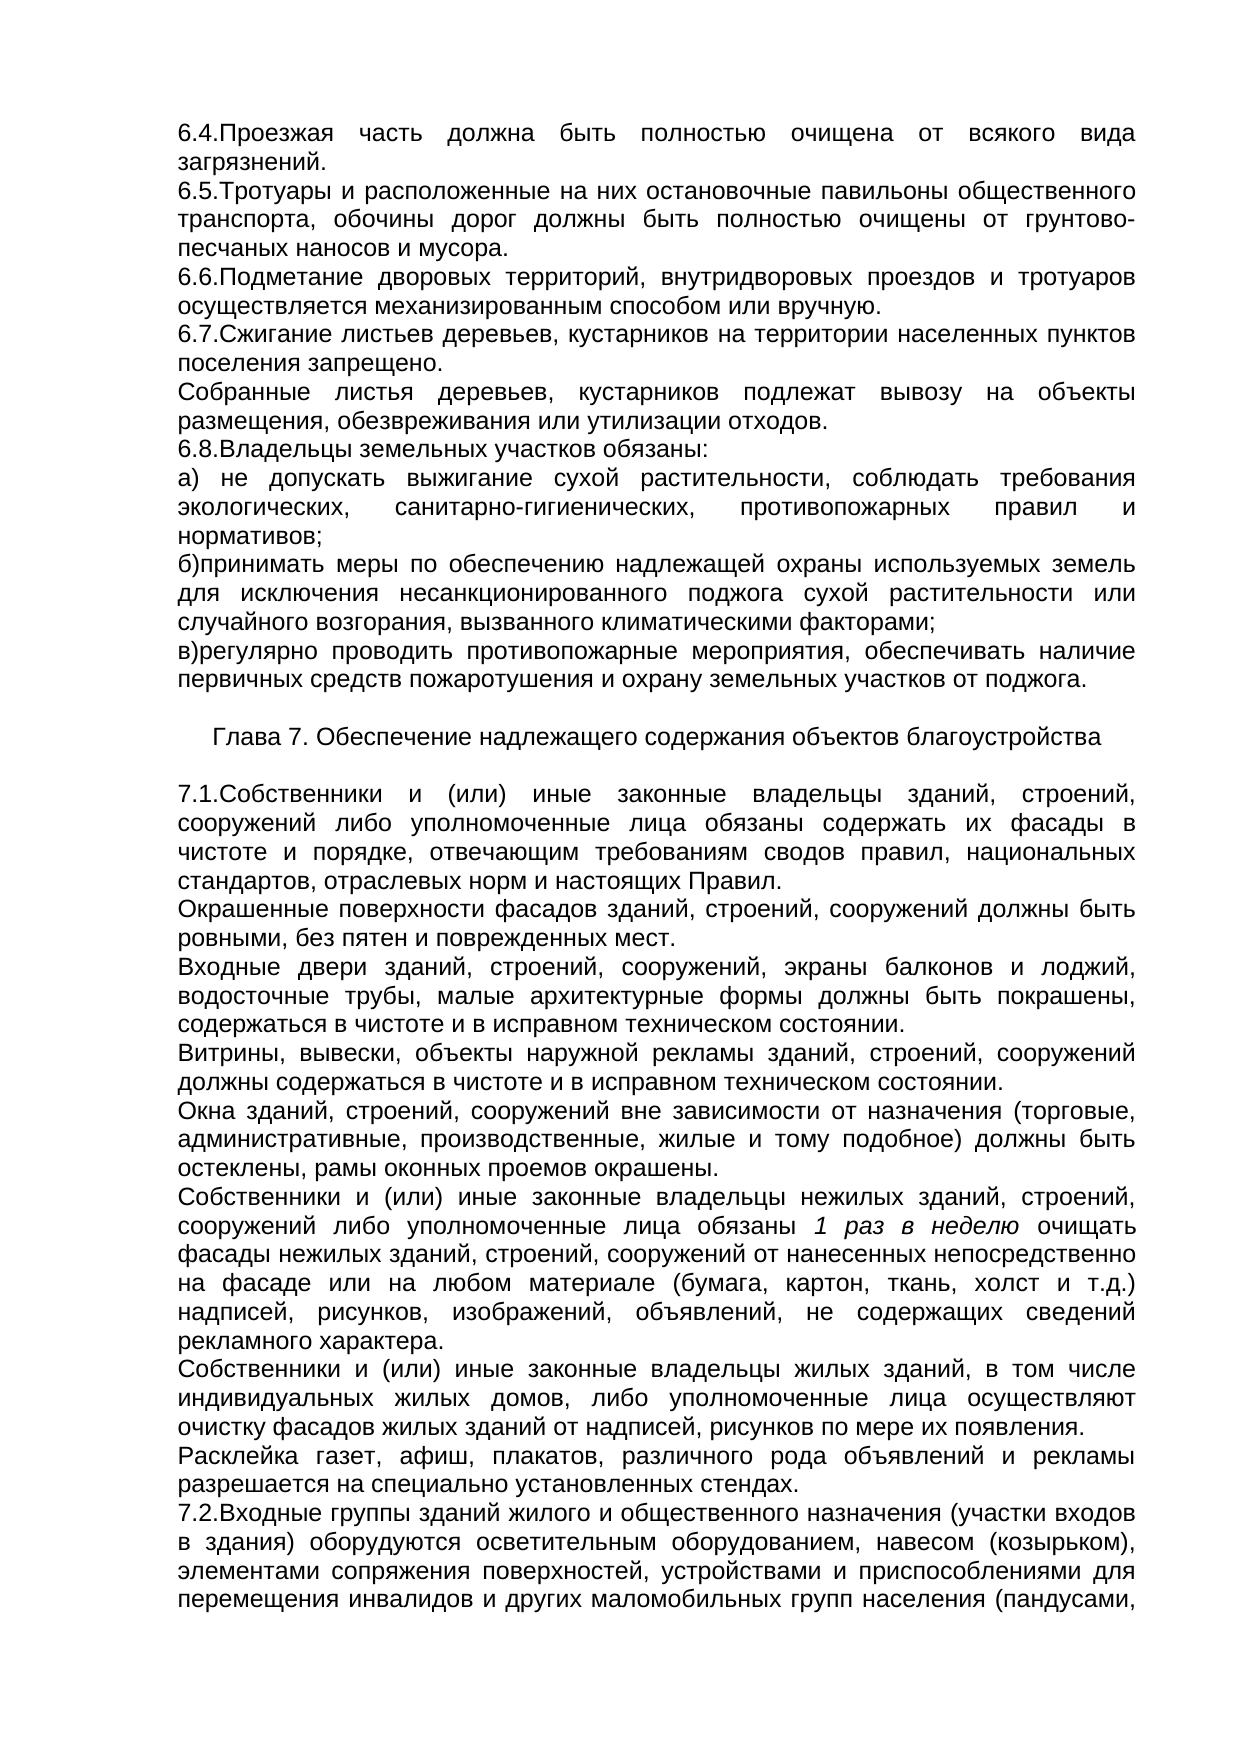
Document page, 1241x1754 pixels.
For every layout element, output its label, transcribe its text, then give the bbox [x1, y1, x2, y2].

text Собранные листья деревьев, кустарников подлежат вывозу на объекты размещения, обезвреживания или утилизации отходов. [177, 377, 1137, 434]
text в)регулярно проводить противопожарные мероприятия, обеспечивать наличие первичных средств пожаротушения и охрану земельных участков от поджога. [177, 636, 1137, 693]
text 6.6.Подметание дворовых территорий, внутридворовых проездов и тротуаров осуществляется механизированным способом или вручную. [177, 262, 1137, 319]
text 6.4.Проезжая часть должна быть полностью очищена от всякого вида загрязнений. [177, 118, 1137, 176]
text а) не допускать выжигание сухой растительности, соблюдать требования экологических, санитарно-гигиенических, противопожарных правил и нормативов; [177, 463, 1137, 549]
text 7.1.Собственники и (или) иные законные владельцы зданий, строений, сооружений либо уполномоченные лица обязаны содержать их фасады в чистоте и порядке, отвечающим требованиям сводов правил, национальных стандартов, отраслевых норм и настоящих Правил. [177, 779, 1137, 894]
text Витрины, вывески, объекты наружной рекламы зданий, строений, сооружений должны содержаться в чистоте и в исправном техническом состоянии. [177, 1038, 1137, 1096]
text Окрашенные поверхности фасадов зданий, строений, сооружений должны быть ровными, без пятен и поврежденных мест. [177, 894, 1137, 952]
text 6.7.Сжигание листьев деревьев, кустарников на территории населенных пунктов поселения запрещено. [177, 319, 1137, 377]
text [177, 1498, 1137, 1613]
text Расклейка газет, афиш, плакатов, различного рода объявлений и рекламы разрешается на специально установленных стендах. [177, 1441, 1137, 1498]
text Глава 7. Обеспечение надлежащего содержания объектов благоустройства [177, 722, 1137, 751]
text Входные двери зданий, строений, сооружений, экраны балконов и лоджий, водосточные трубы, малые архитектурные формы должны быть покрашены, содержаться в чистоте и в исправном техническом состоянии. [177, 952, 1137, 1038]
text 6.5.Тротуары и расположенные на них остановочные павильоны общественного транспорта, обочины дорог должны быть полностью очищены от грунтово-песчаных наносов и мусора. [177, 176, 1137, 262]
text Собственники и (или) иные законные владельцы жилых зданий, в том числе индивидуальных жилых домов, либо уполномоченные лица осуществляют очистку фасадов жилых зданий от надписей, рисунков по мере их появления. [177, 1354, 1137, 1441]
text 6.8.Владельцы земельных участков обязаны: [177, 434, 1137, 463]
text Окна зданий, строений, сооружений вне зависимости от назначения (торговые, административные, производственные, жилые и тому подобное) должны быть остеклены, рамы оконных проемов окрашены. [177, 1096, 1137, 1182]
text Собственники и (или) иные законные владельцы нежилых зданий, строений, сооружений либо уполномоченные лица обязаны 1 раз в неделю очищать фасады нежилых зданий, строений, сооружений от нанесенных непосредственно на фасаде или на любом материале (бумага, картон, ткань, холст и т.д.) надписей, рисунков, изображений, объявлений, не содержащих сведений рекламного характера. [177, 1182, 1137, 1354]
text б)принимать меры по обеспечению надлежащей охраны используемых земель для исключения несанкционированного поджога сухой растительности или случайного возгорания, вызванного климатическими факторами; [177, 549, 1137, 636]
